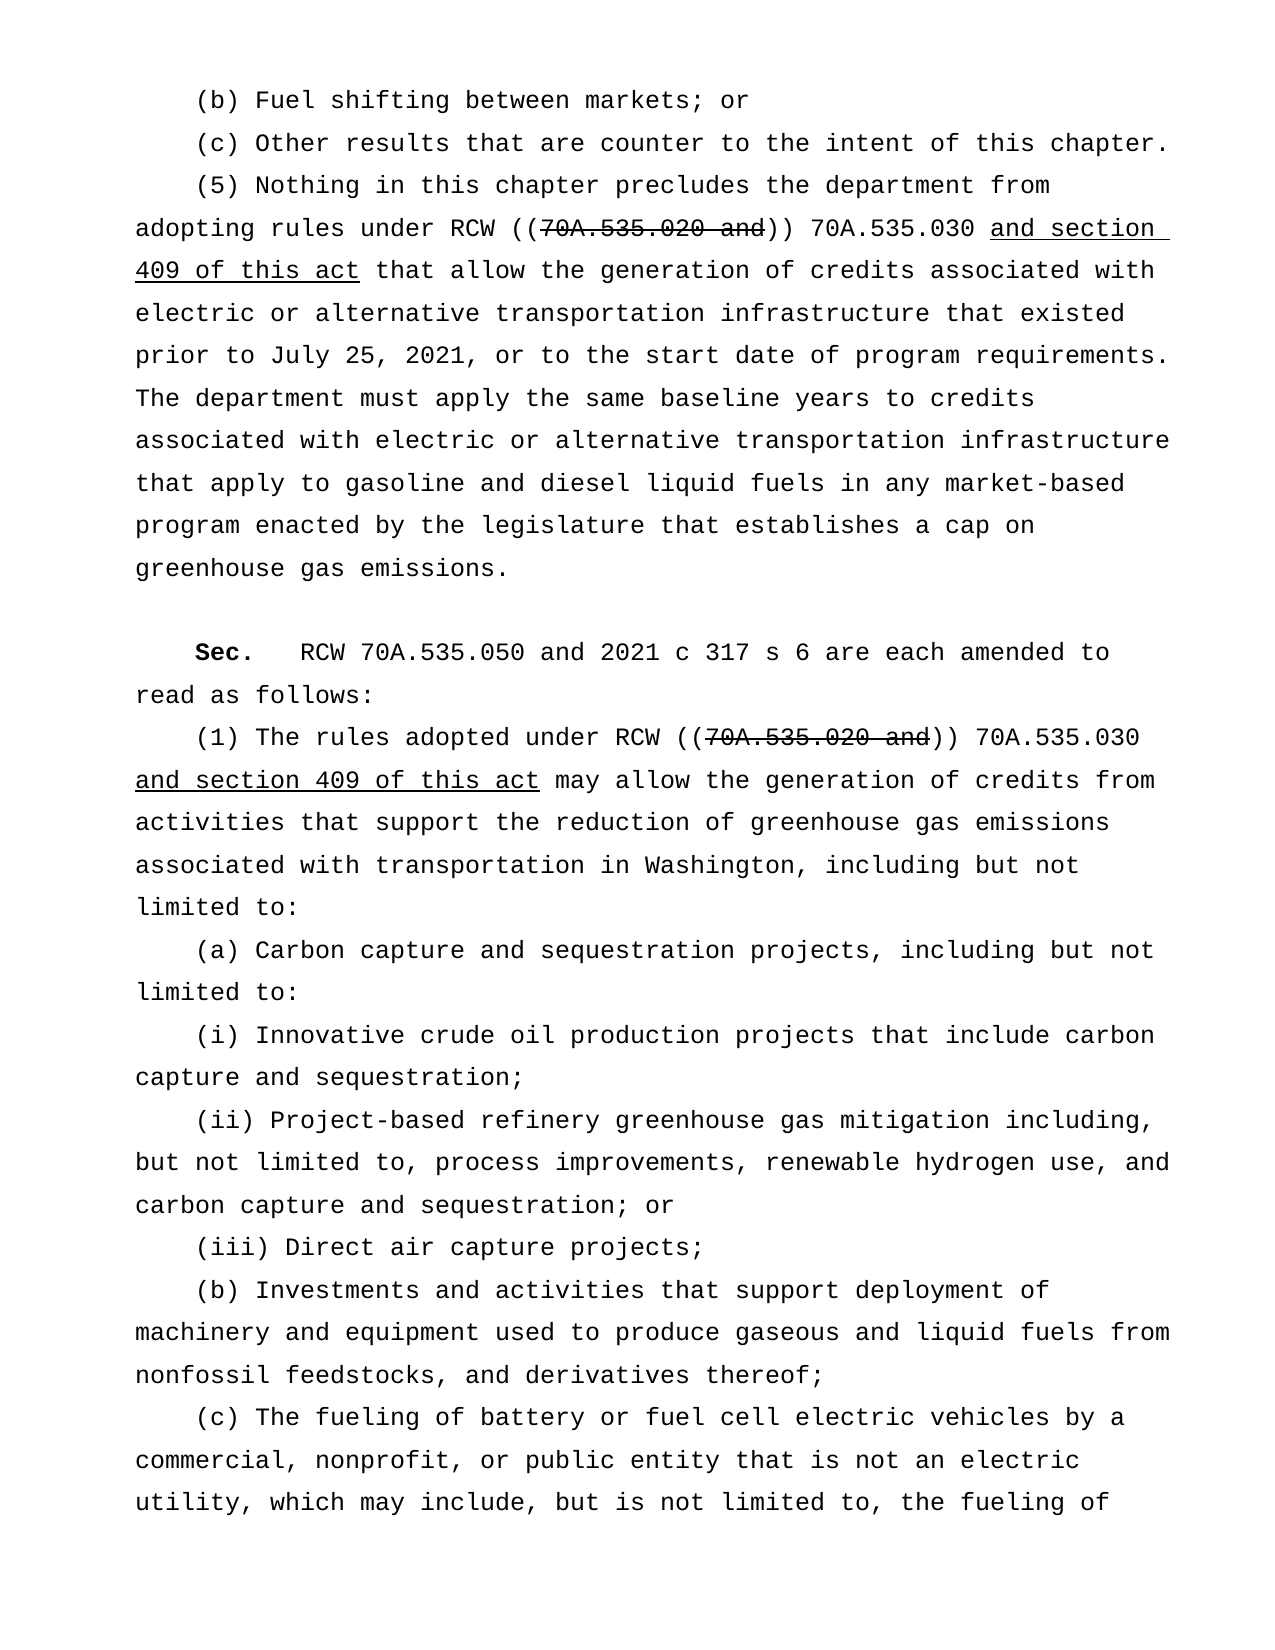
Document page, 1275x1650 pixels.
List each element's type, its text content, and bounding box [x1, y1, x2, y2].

text Sec. RCW 70A.535.050 and 2021 c 317 s 6 are each amended to read as follows: [135, 627, 1170, 712]
text (5) Nothing in this chapter precludes the department from adopting rules under RCW ((70A.535.020 and)) 70A.535.030 and section 409 of this act that allow the generation of credits associated with electric or alternative transportation infrastructure that existed prior to July 25, 2021, or to the start date of program requirements. The department must apply the same baseline years to credits associated with electric or alternative transportation infrastructure that apply to gasoline and diesel liquid fuels in any market-based program enacted by the legislature that establishes a cap on greenhouse gas emissions. [135, 160, 1170, 585]
text (c) Other results that are counter to the intent of this chapter. [135, 117, 1170, 160]
text (b) Investments and activities that support deployment of machinery and equipment used to produce gaseous and liquid fuels from nonfossil feedstocks, and derivatives thereof; [135, 1264, 1170, 1392]
text (a) Carbon capture and sequestration projects, including but not limited to: [135, 924, 1170, 1009]
text (ii) Project-based refinery greenhouse gas mitigation including, but not limited to, process improvements, renewable hydrogen use, and carbon capture and sequestration; or [135, 1094, 1170, 1222]
text (i) Innovative crude oil production projects that include carbon capture and sequestration; [135, 1009, 1170, 1094]
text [135, 1392, 1170, 1519]
text (b) Fuel shifting between markets; or [135, 75, 1170, 117]
text (1) The rules adopted under RCW ((70A.535.020 and)) 70A.535.030 and section 409 of this act may allow the generation of credits from activities that support the reduction of greenhouse gas emissions associated with transportation in Washington, including but not limited to: [135, 712, 1170, 924]
text (iii) Direct air capture projects; [135, 1222, 1170, 1264]
